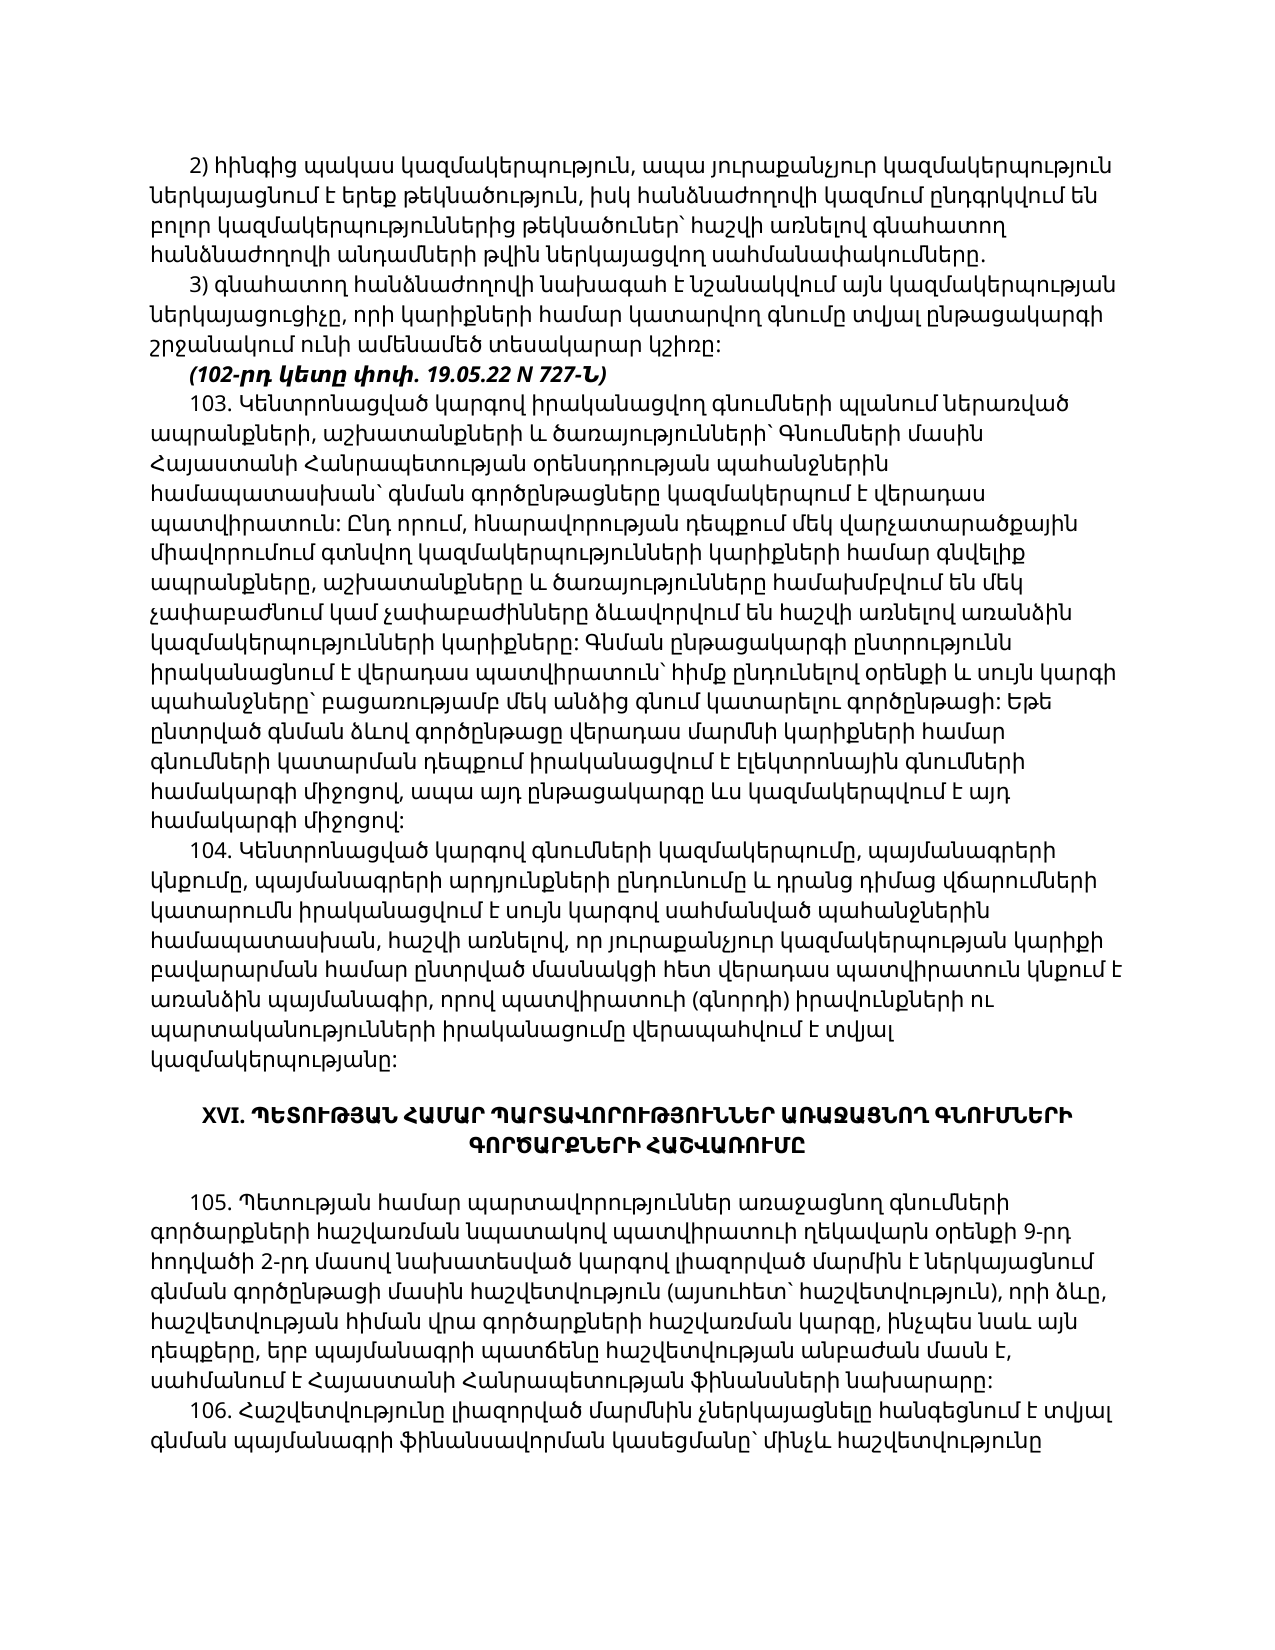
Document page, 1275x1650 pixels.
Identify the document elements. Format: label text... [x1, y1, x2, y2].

text 2) հինգից պակաս կազմակերպություն, ապա յուրաքանչյուր կազմակերպություն ներկայացնում է երեք թեկնածություն, իսկ հանձնաժողովի կազմում ընդգրկվում են բոլոր կազմակերպություններից թեկնածուներ՝ հաշվի առնելով գնահատող հանձնաժողովի անդամների թվին ներկայացվող սահմանափակումները. [150, 150, 1125, 269]
text 103. Կենտրոնացված կարգով իրականացվող գնումների պլանում ներառված ապրանքների, աշխատանքների և ծառայությունների` Գնումների մասին Հայաստանի Հանրապետության օրենսդրության պահանջներին համապատասխան` գնման գործընթացները կազմակերպում է վերադաս պատվիրատուն: Ընդ որում, հնարավորության դեպքում մեկ վարչատարածքային միավորումում գտնվող կազմակերպությունների կարիքների համար գնվելիք ապրանքները, աշխատանքները և ծառայությունները համախմբվում են մեկ չափաբաժնում կամ չափաբաժինները ձևավորվում են հաշվի առնելով առանձին կազմակերպությունների կարիքները: Գնման ընթացակարգի ընտրությունն իրականացնում է վերադաս պատվիրատուն՝ հիմք ընդունելով օրենքի և սույն կարգի պահանջները` բացառությամբ մեկ անձից գնում կատարելու գործընթացի: Եթե ընտրված գնման ձևով գործընթացը վերադաս մարմնի կարիքների համար գնումների կատարման դեպքում իրականացվում է էլեկտրոնային գնումների համակարգի միջոցով, ապա այդ ընթացակարգը ևս կազմակերպվում է այդ համակարգի միջոցով: [150, 388, 1125, 835]
text 3) գնահատող հանձնաժողովի նախագահ է նշանակվում այն կազմակերպության ներկայացուցիչը, որի կարիքների համար կատարվող գնումը տվյալ ընթացակարգի շրջանակում ունի ամենամեծ տեսակարար կշիռը: [150, 269, 1125, 358]
text 105. Պետության համար պարտավորություններ առաջացնող գնումների գործարքների հաշվառման նպատակով պատվիրատուի ղեկավարն օրենքի 9-րդ հոդվածի 2-րդ մասով նախատեսված կարգով լիազորված մարմին է ներկայացնում գնման գործընթացի մասին հաշվետվություն (այսուհետ` հաշվետվություն), որի ձևը, հաշվետվության հիման վրա գործարքների հաշվառման կարգը, ինչպես նաև այն դեպքերը, երբ պայմանագրի պատճենը հաշվետվության անբաժան մասն է, սահմանում է Հայաստանի Հանրապետության ֆինանսների նախարարը: [150, 1186, 1125, 1395]
text XVI. ՊԵՏՈՒԹՅԱՆ ՀԱՄԱՐ ՊԱՐՏԱՎՈՐՈՒԹՅՈՒՆՆԵՐ ԱՌԱՋԱՑՆՈՂ ԳՆՈՒՄՆԵՐԻ ԳՈՐԾԱՐՔՆԵՐԻ ՀԱՇՎԱՌՈՒՄԸ [150, 1100, 1125, 1160]
text (102-րդ կետը փոփ. 19.05.22 N 727-Ն) [150, 358, 1125, 388]
text 104. Կենտրոնացված կարգով գնումների կազմակերպումը, պայմանագրերի կնքումը, պայմանագրերի արդյունքների ընդունումը և դրանց դիմաց վճարումների կատարումն իրականացվում է սույն կարգով սահմանված պահանջներին համապատասխան, հաշվի առնելով, որ յուրաքանչյուր կազմակերպության կարիքի բավարարման համար ընտրված մասնակցի հետ վերադաս պատվիրատուն կնքում է առանձին պայմանագիր, որով պատվիրատուի (գնորդի) իրավունքների ու պարտականությունների իրականացումը վերապահվում է տվյալ կազմակերպությանը: [150, 835, 1125, 1073]
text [150, 1395, 1125, 1454]
